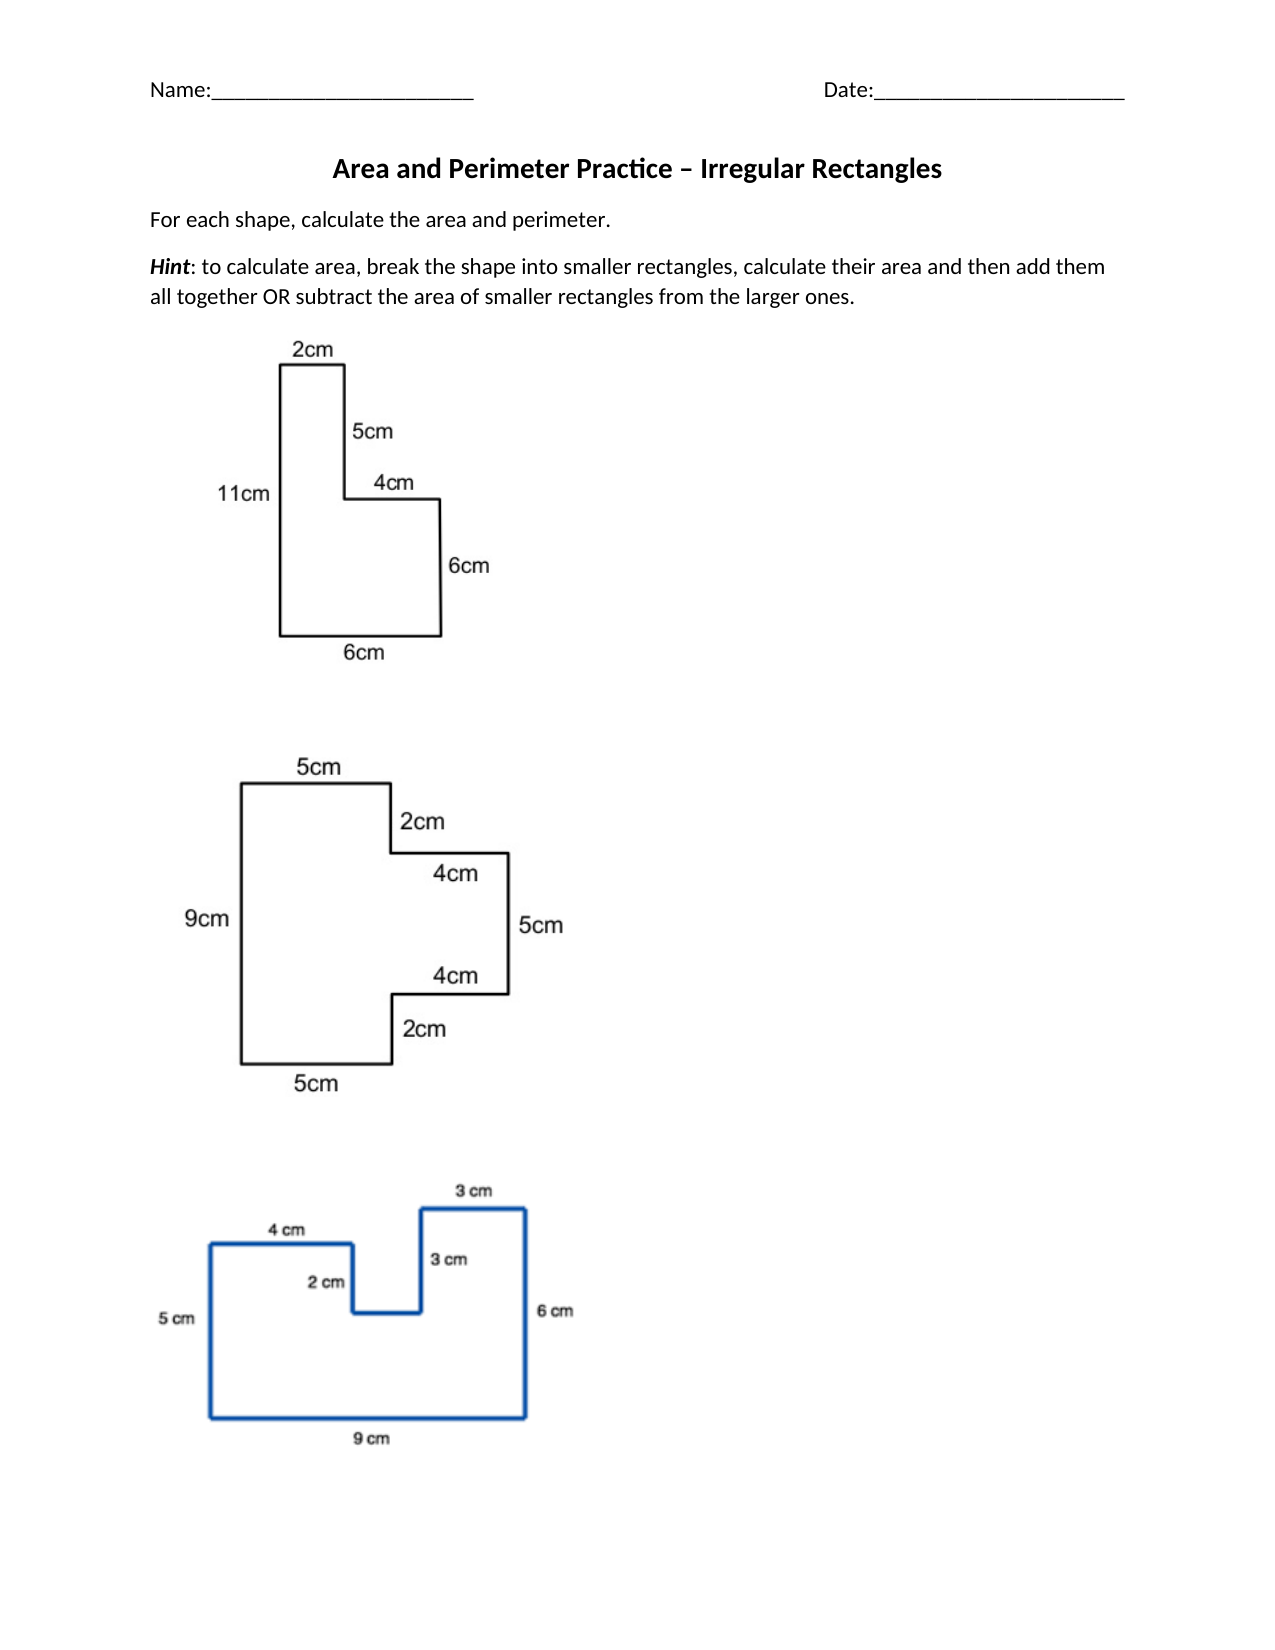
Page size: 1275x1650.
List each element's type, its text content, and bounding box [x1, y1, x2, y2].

picture [214, 330, 500, 671]
text Area and Perimeter Practice – Irregular Rectangles [150, 150, 1125, 186]
text For each shape, calculate the area and perimeter. [150, 205, 1125, 233]
picture [150, 1175, 581, 1456]
text Hint: to calculate area, break the shape into smaller rectangles, calculate their area and then add them all together OR subtract the area of smaller rectangles from the larger ones. [150, 252, 1125, 310]
picture [158, 747, 575, 1097]
